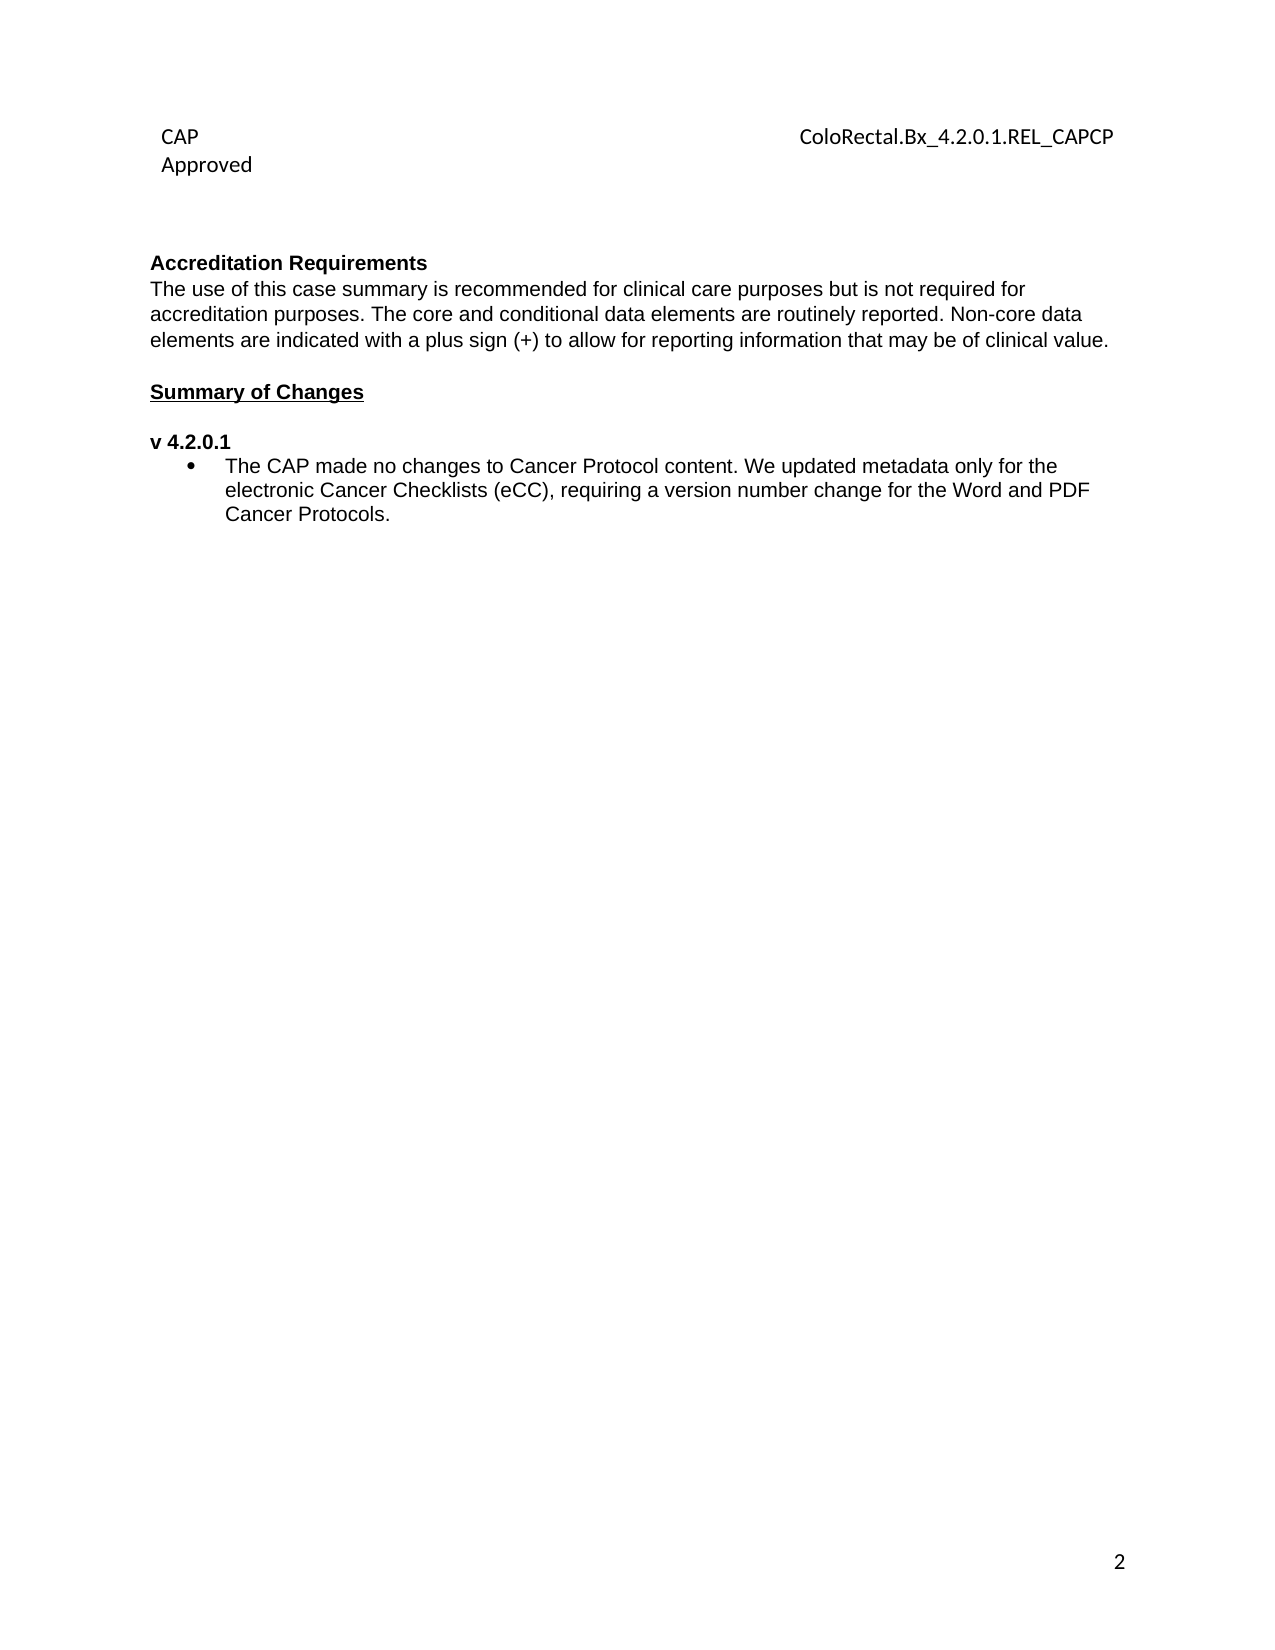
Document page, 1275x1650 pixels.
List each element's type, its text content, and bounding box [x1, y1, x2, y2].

text v 4.2.0.1 [150, 429, 1125, 453]
text The use of this case summary is recommended for clinical care purposes but is not required for accreditation purposes. The core and conditional data elements are routinely reported. Non-core data elements are indicated with a plus sign (+) to allow for reporting information that may be of clinical value. [150, 276, 1125, 352]
text Accreditation Requirements [150, 251, 1125, 274]
text Summary of Changes [150, 380, 1125, 404]
list The CAP made no changes to Cancer Protocol content. We updated metadata only for the electronic Cancer Checklists (eCC), requiring a version number change for the Word and PDF Cancer Protocols. [187, 453, 1125, 525]
